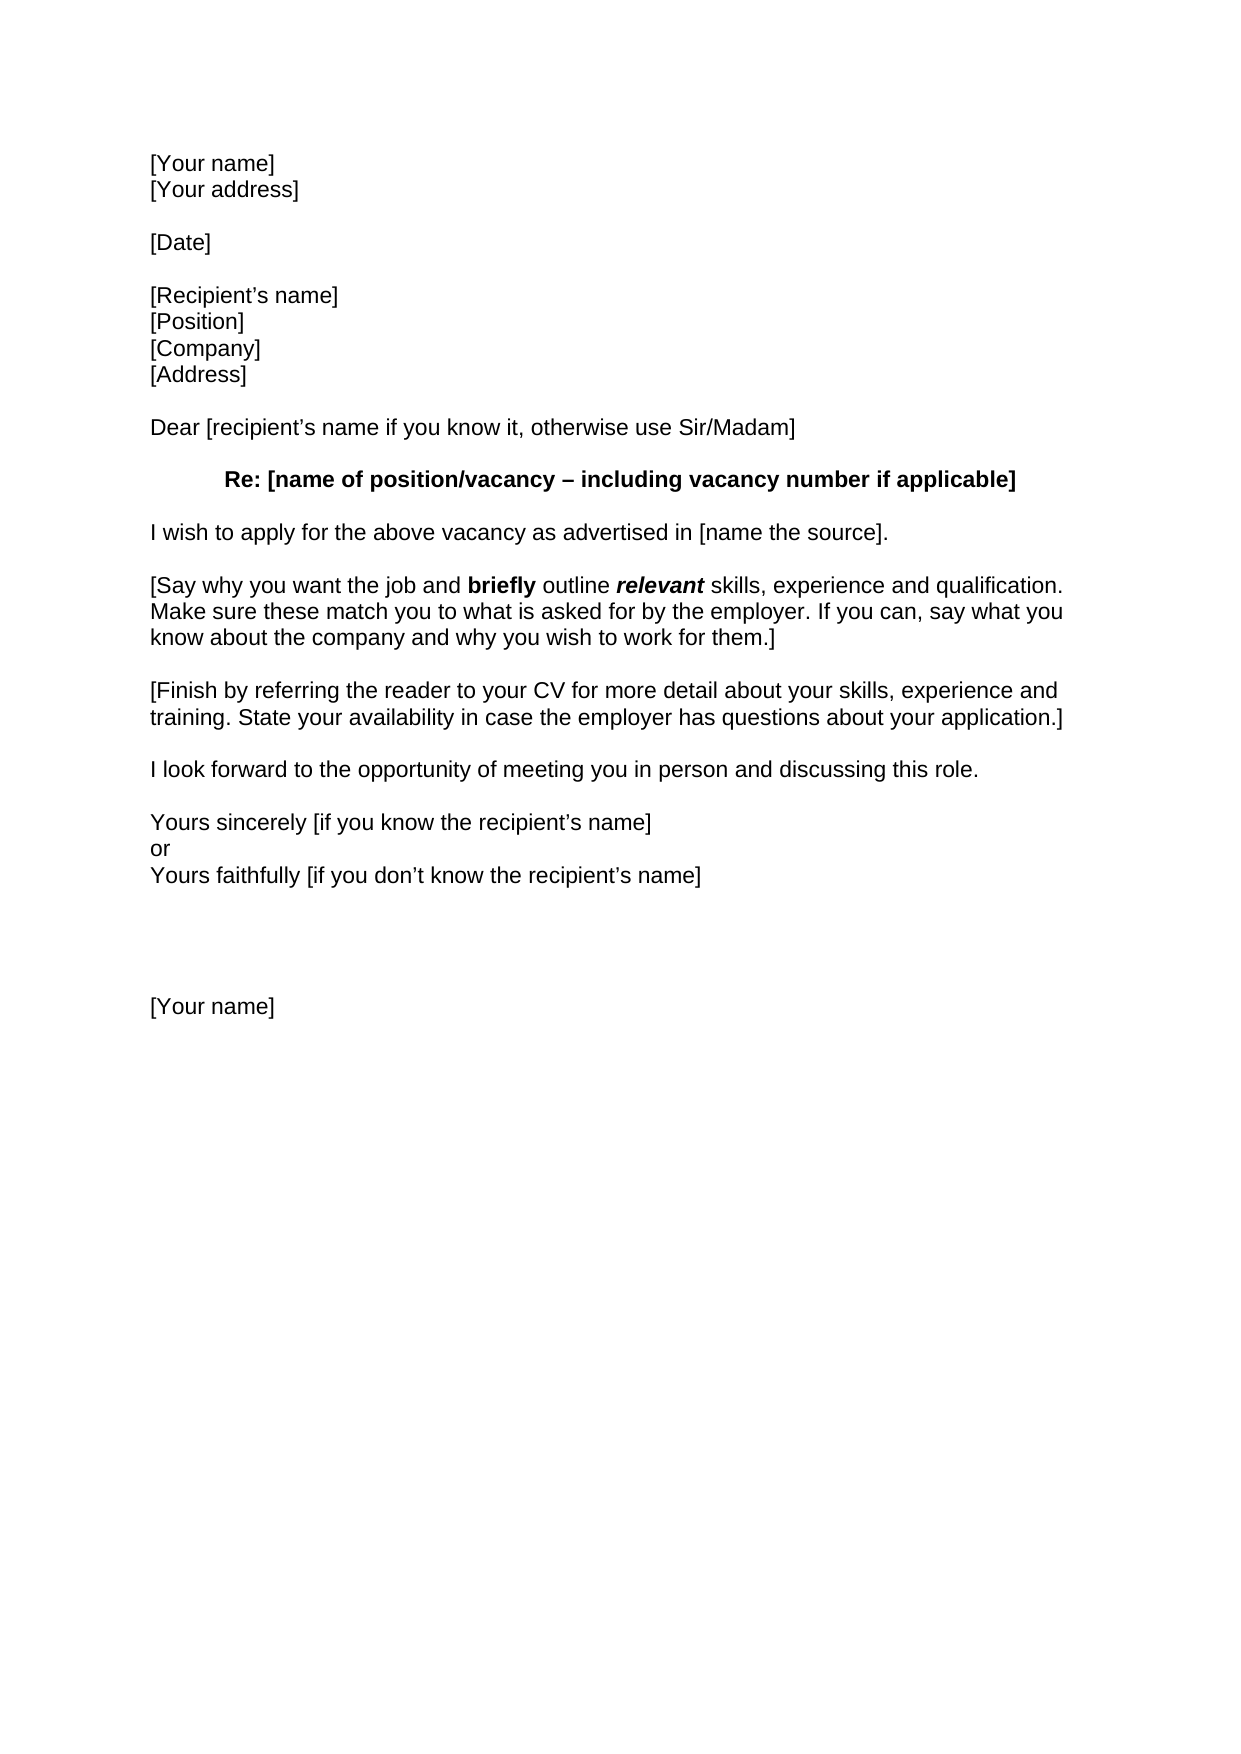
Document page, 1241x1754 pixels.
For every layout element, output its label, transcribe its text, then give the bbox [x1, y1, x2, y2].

text [Position] [150, 308, 1090, 334]
text Re: [name of position/vacancy – including vacancy number if applicable] [150, 466, 1090, 493]
text or [150, 835, 1090, 862]
text [Your address] [150, 176, 1090, 203]
text [Date] [150, 229, 1090, 255]
text Yours sincerely [if you know the recipient’s name] [150, 809, 1090, 835]
text Yours faithfully [if you don’t know the recipient’s name] [150, 862, 1090, 888]
text [Finish by referring the reader to your CV for more detail about your skills, experience and training. State your availability in case the employer has questions about your application.] [150, 677, 1090, 730]
text [Address] [150, 361, 1090, 387]
text [Your name] [150, 150, 1090, 176]
text [Recipient’s name] [150, 282, 1090, 308]
text [Say why you want the job and briefly outline relevant skills, experience and qualification. Make sure these match you to what is asked for by the employer. If you can, say what you know about the company and why you wish to work for them.] [150, 572, 1090, 651]
text I look forward to the opportunity of meeting you in person and discussing this role. [150, 756, 1090, 782]
text I wish to apply for the above vacancy as advertised in [name the source]. [150, 519, 1090, 545]
text [Your name] [150, 993, 1090, 1020]
text Dear [recipient’s name if you know it, otherwise use Sir/Madam] [150, 413, 1090, 440]
text [Company] [150, 334, 1090, 361]
